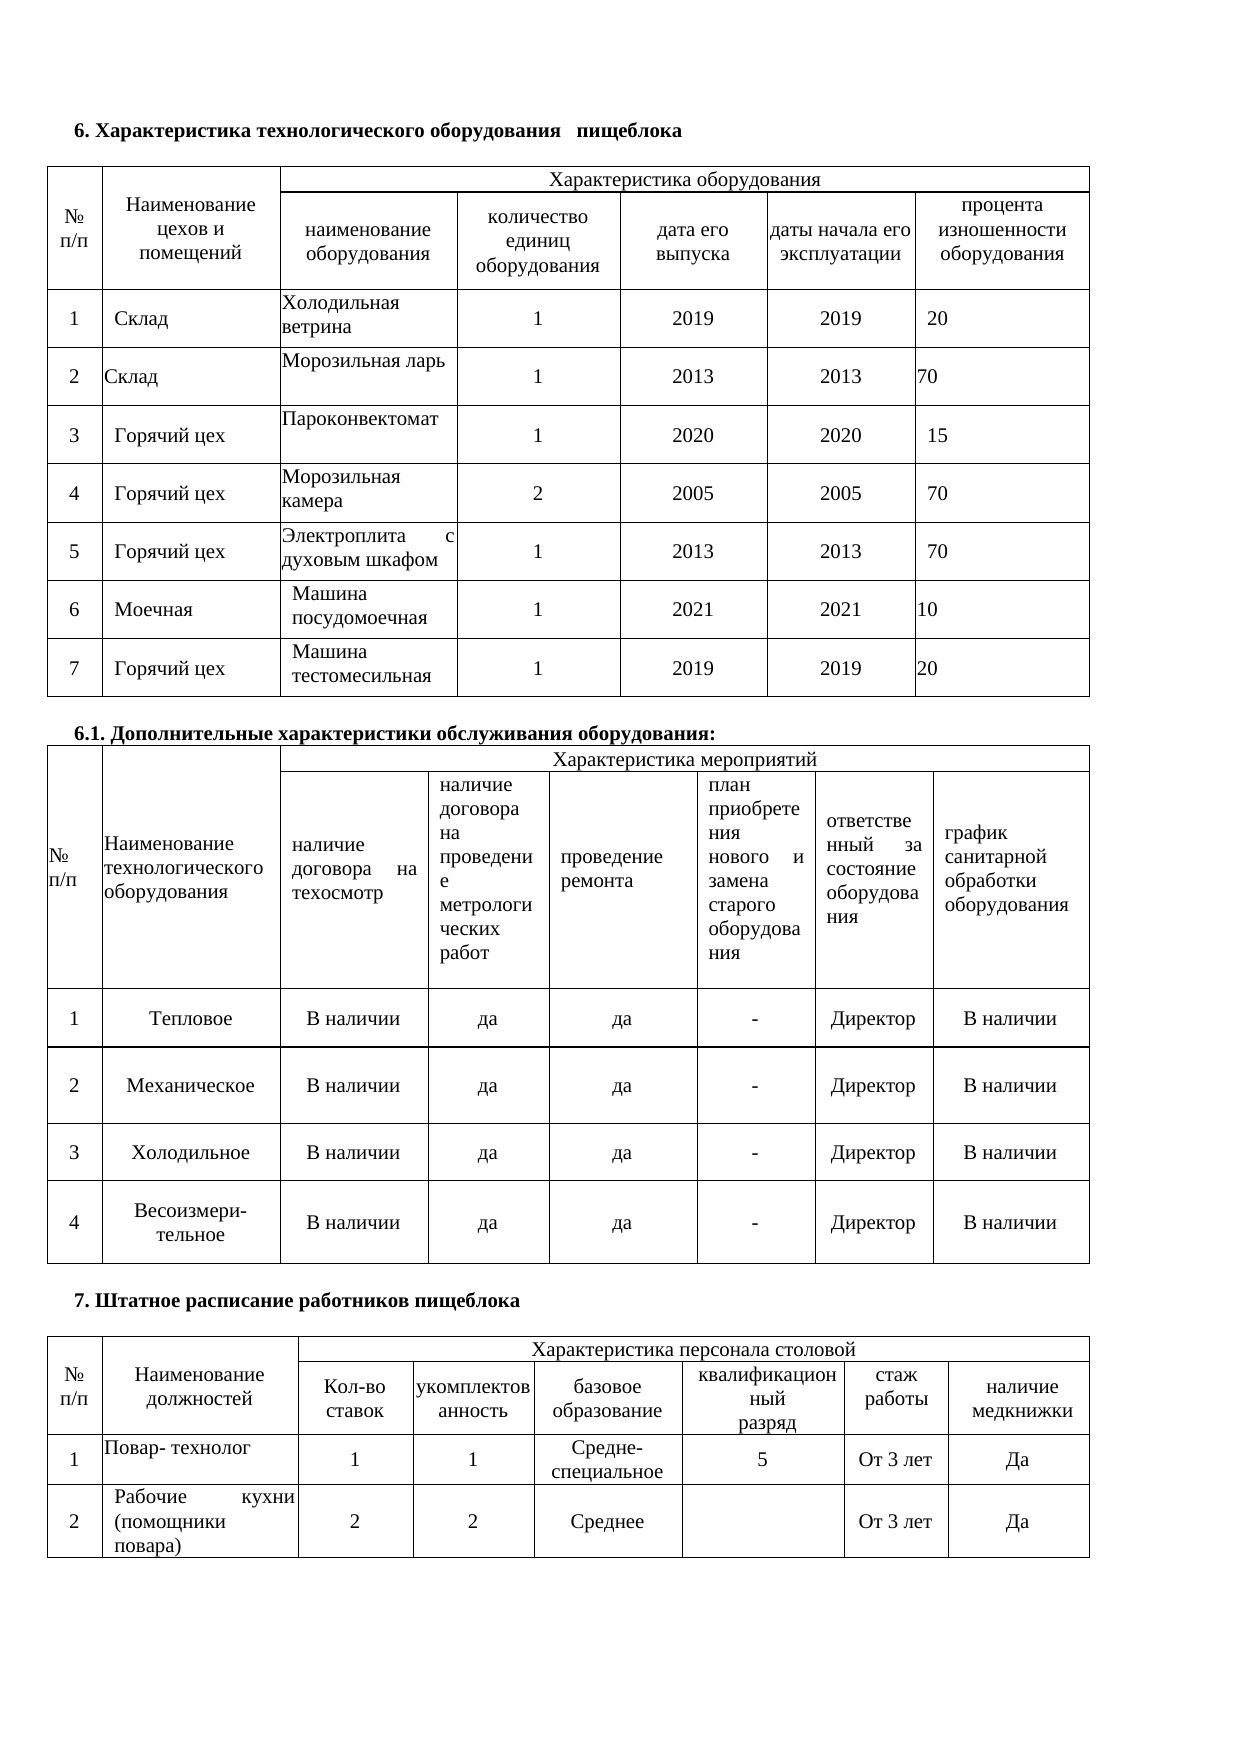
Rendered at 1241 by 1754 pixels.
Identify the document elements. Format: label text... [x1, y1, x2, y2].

table_cell 2013 [621, 523, 767, 580]
table_header № п/п [48, 167, 102, 289]
table_cell базовое образование [535, 1362, 682, 1434]
table_cell 2 [458, 464, 620, 522]
table_header Наименование должностей [103, 1337, 298, 1434]
table_cell В наличии [934, 989, 1089, 1046]
table_cell 5 [683, 1435, 844, 1483]
table_cell В наличии [281, 1124, 428, 1180]
table_cell Машина тестомесильная [281, 639, 457, 696]
table_cell 70 [916, 523, 1089, 580]
table_cell 2019 [621, 290, 767, 347]
table_cell От 3 лет [845, 1435, 948, 1483]
table_cell 20 [916, 639, 1089, 696]
table_cell 2 [414, 1485, 534, 1557]
table_cell В наличии [934, 1124, 1089, 1180]
table_cell проведение ремонта [550, 772, 697, 988]
table_cell - [698, 1048, 815, 1123]
table_cell Холодильное [103, 1124, 280, 1180]
table_cell квалификационный разряд [683, 1362, 844, 1434]
table_cell Рабочие кухни (помощники повара) [103, 1485, 298, 1557]
table_cell даты начала его эксплуатации [768, 193, 915, 289]
table_cell 1 [458, 523, 620, 580]
table_cell 2 [48, 1485, 102, 1557]
table_cell 4 [48, 1181, 102, 1263]
table_header Характеристика мероприятий [281, 746, 1089, 771]
table_cell - [698, 1181, 815, 1263]
table_cell наименование оборудования [281, 193, 457, 289]
table_cell 2020 [768, 406, 915, 463]
table_cell Горячий цех [103, 639, 280, 696]
table_cell В наличии [281, 1048, 428, 1123]
table_cell 2013 [768, 348, 915, 405]
table_cell Директор [816, 1048, 933, 1123]
table_cell наличие договора на техосмотр [281, 772, 428, 988]
table_cell 70 [916, 348, 1089, 405]
table_cell 6 [48, 581, 102, 638]
table_cell Тепловое [103, 989, 280, 1046]
table_cell график санитарной обработки оборудования [934, 772, 1089, 988]
table_cell количество единиц оборудования [458, 193, 620, 289]
table_cell Да [949, 1435, 1089, 1483]
table_cell Склад [103, 290, 280, 347]
table_cell 1 [458, 406, 620, 463]
table_cell 3 [48, 1124, 102, 1180]
table_header Характеристика персонала столовой [299, 1337, 1089, 1361]
table_cell 2 [299, 1485, 413, 1557]
table_cell - [698, 1124, 815, 1180]
table_cell да [550, 1124, 697, 1180]
text 6.1. Дополнительные характеристики обслуживания оборудования: [74, 721, 1152, 745]
table_cell да [550, 1048, 697, 1123]
table_cell дата его выпуска [621, 193, 767, 289]
table_cell 2005 [768, 464, 915, 522]
table_cell Холодильная ветрина [281, 290, 457, 347]
table_cell да [550, 1181, 697, 1263]
table_header № п/п [48, 1337, 102, 1434]
table_cell 10 [916, 581, 1089, 638]
table_cell 3 [48, 406, 102, 463]
text 6. Характеристика технологического оборудования пищеблока [74, 118, 1152, 142]
table_cell Кол-во ставок [299, 1362, 413, 1434]
table_cell да [429, 1124, 549, 1180]
table_cell 1 [458, 348, 620, 405]
table_cell Весоизмери-тельное [103, 1181, 280, 1263]
table_cell 20 [916, 290, 1089, 347]
table_cell Морозильная ларь [281, 348, 457, 405]
table_cell да [429, 1048, 549, 1123]
table_cell 5 [48, 523, 102, 580]
table_cell ответственный за состояние оборудования [816, 772, 933, 988]
table_header Характеристика оборудования [281, 167, 1089, 191]
table_cell 1 [48, 1435, 102, 1483]
table_cell укомплектованность [414, 1362, 534, 1434]
table_cell В наличии [934, 1181, 1089, 1263]
table_cell В наличии [281, 1181, 428, 1263]
table_cell Среднее [535, 1485, 682, 1557]
table_cell 1 [414, 1435, 534, 1483]
table_cell Механическое [103, 1048, 280, 1123]
table_header № п/п [48, 746, 102, 988]
table_cell Горячий цех [103, 464, 280, 522]
table_cell 2013 [768, 523, 915, 580]
text 7. Штатное расписание работников пищеблока [74, 1288, 1152, 1312]
table_cell да [429, 1181, 549, 1263]
table_header Наименование цехов и помещений [103, 167, 280, 289]
table_cell Директор [816, 1124, 933, 1180]
table_cell 2021 [768, 581, 915, 638]
table_cell план приобретения нового и замена старого оборудования [698, 772, 815, 988]
table_cell наличие медкнижки [949, 1362, 1089, 1434]
table_cell 2 [48, 1048, 102, 1123]
table_cell - [698, 989, 815, 1046]
table_cell стаж работы [845, 1362, 948, 1434]
table_cell Директор [816, 989, 933, 1046]
table_cell Горячий цех [103, 523, 280, 580]
table_cell Директор [816, 1181, 933, 1263]
table_cell 1 [458, 581, 620, 638]
table_cell 1 [48, 989, 102, 1046]
table_cell Машина посудомоечная [281, 581, 457, 638]
table_cell 2 [48, 348, 102, 405]
table_cell 70 [916, 464, 1089, 522]
table_cell Электроплита с духовым шкафом [281, 523, 457, 580]
table_cell От 3 лет [845, 1485, 948, 1557]
table_cell да [550, 989, 697, 1046]
table_cell 2020 [621, 406, 767, 463]
table_cell Пароконвектомат [281, 406, 457, 463]
table_cell 2021 [621, 581, 767, 638]
table_cell 1 [48, 290, 102, 347]
table_cell Морозильная камера [281, 464, 457, 522]
table_cell Склад [103, 348, 280, 405]
table_cell 2019 [768, 290, 915, 347]
table_cell Моечная [103, 581, 280, 638]
table_cell наличие договора на проведение метрологических работ [429, 772, 549, 988]
table_cell 2013 [621, 348, 767, 405]
table_cell 15 [916, 406, 1089, 463]
table_cell 2005 [621, 464, 767, 522]
table_cell 4 [48, 464, 102, 522]
table_cell 7 [48, 639, 102, 696]
table_cell да [429, 989, 549, 1046]
table_header Наименование технологического оборудования [103, 746, 280, 988]
table_cell В наличии [281, 989, 428, 1046]
table_cell 2019 [768, 639, 915, 696]
table_cell Горячий цех [103, 406, 280, 463]
table_cell [683, 1485, 844, 1557]
table_cell Средне-специальное [535, 1435, 682, 1483]
table_cell процента изношенности оборудования [916, 193, 1089, 289]
table_cell Да [949, 1485, 1089, 1557]
table_cell 1 [458, 639, 620, 696]
table_cell В наличии [934, 1048, 1089, 1123]
table_cell 1 [299, 1435, 413, 1483]
table_cell Повар- технолог [103, 1435, 298, 1483]
table_cell 1 [458, 290, 620, 347]
table_cell 2019 [621, 639, 767, 696]
